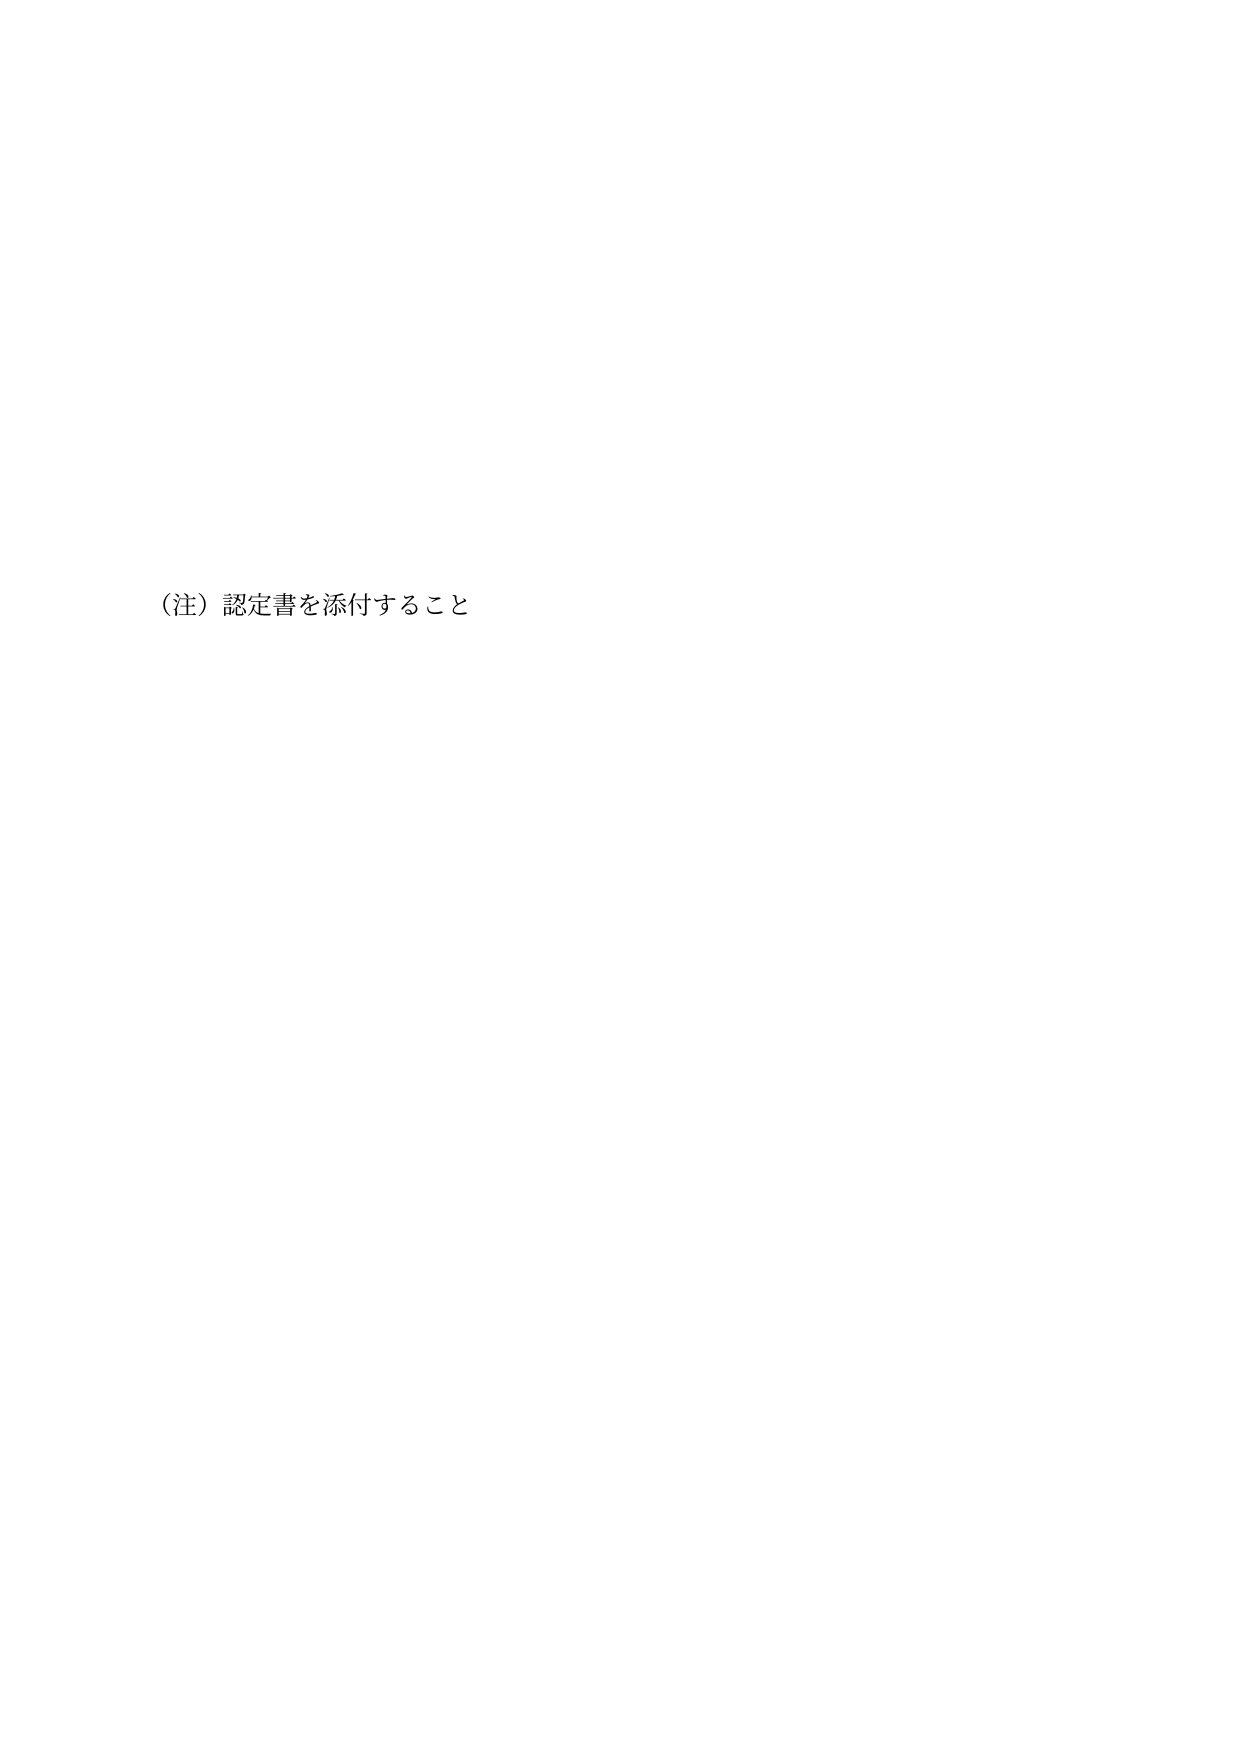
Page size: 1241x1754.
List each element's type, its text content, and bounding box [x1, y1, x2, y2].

text （注）認定書を添付すること [148, 569, 1092, 638]
